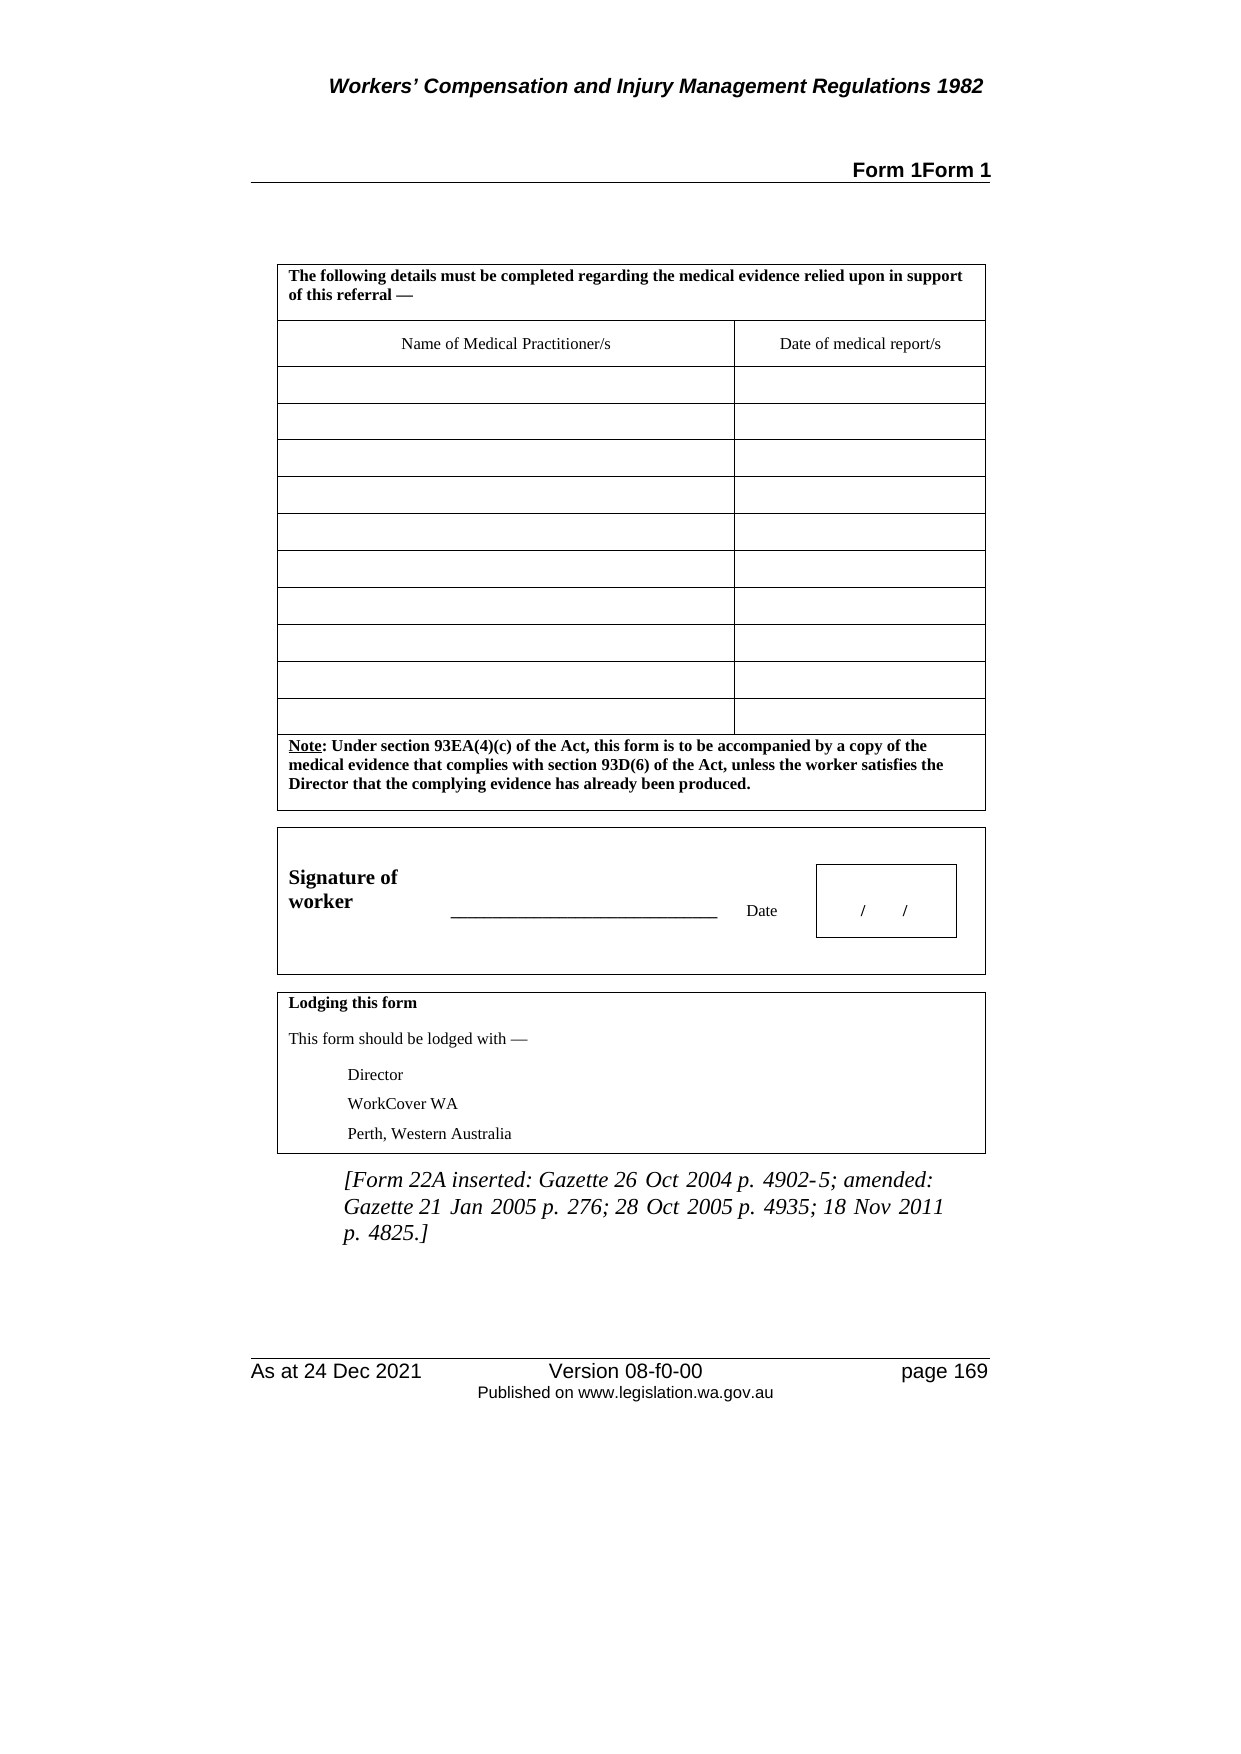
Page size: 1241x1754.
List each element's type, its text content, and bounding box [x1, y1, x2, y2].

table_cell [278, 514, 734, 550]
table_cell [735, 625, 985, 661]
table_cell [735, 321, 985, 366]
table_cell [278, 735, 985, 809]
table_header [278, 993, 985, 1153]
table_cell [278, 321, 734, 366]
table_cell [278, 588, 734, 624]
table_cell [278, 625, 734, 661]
text [Form 22A inserted: Gazette 26 Oct 2004 p. 4902-5; amended: Gazette 21 Jan 2005 p. 276; 28 Oct 2005 p. 4935; 18 Nov 2011 p. 4825.] [251, 1167, 990, 1246]
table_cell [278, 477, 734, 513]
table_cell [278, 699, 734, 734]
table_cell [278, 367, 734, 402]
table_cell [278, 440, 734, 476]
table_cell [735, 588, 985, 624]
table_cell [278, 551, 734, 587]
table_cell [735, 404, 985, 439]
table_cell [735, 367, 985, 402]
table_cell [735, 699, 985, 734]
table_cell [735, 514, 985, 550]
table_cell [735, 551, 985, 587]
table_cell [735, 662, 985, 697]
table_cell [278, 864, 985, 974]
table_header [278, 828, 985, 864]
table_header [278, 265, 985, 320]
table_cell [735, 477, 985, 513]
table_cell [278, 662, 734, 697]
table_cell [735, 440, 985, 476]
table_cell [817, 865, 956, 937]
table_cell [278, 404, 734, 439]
